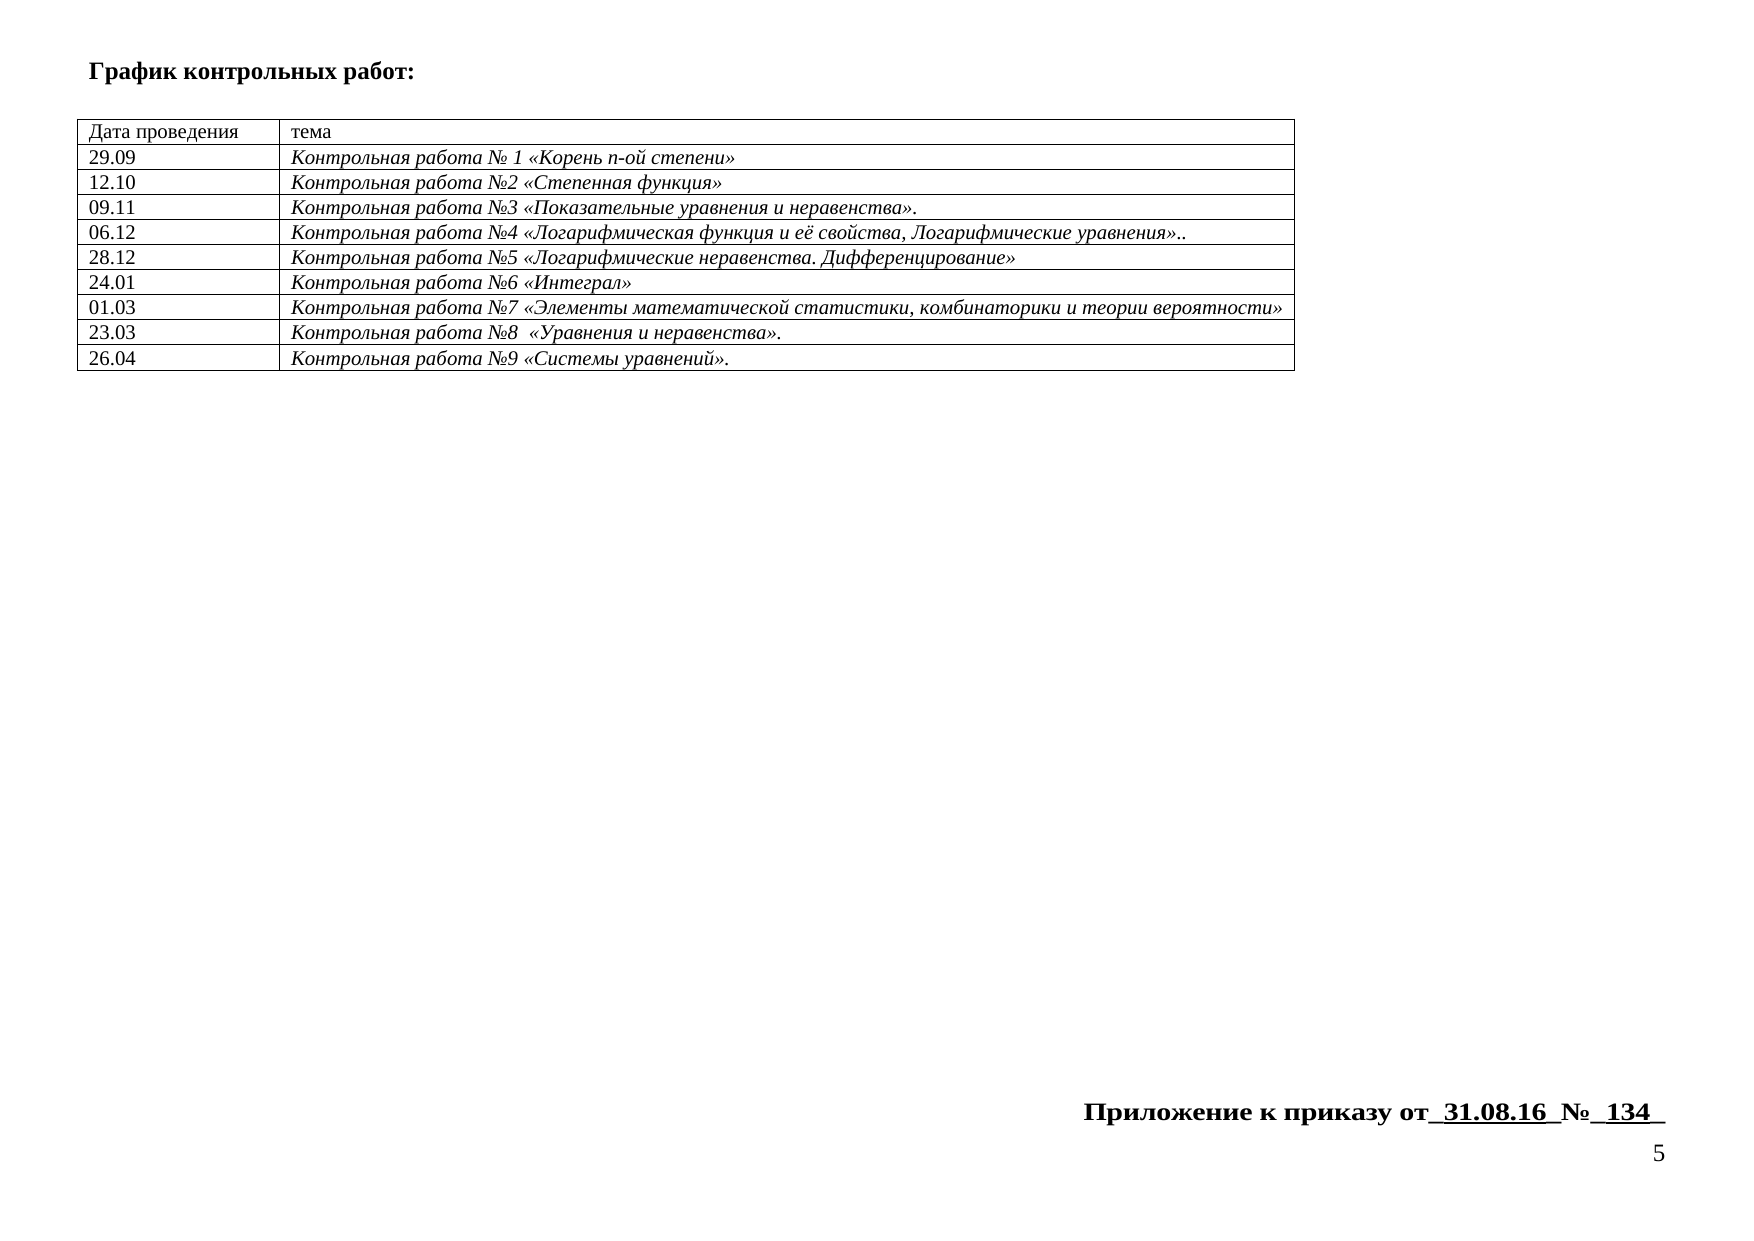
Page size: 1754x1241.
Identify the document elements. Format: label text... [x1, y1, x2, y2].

table_cell Контрольная работа №4 «Логарифмическая функция и её свойства, Логарифмические уравнения».. [280, 220, 1294, 244]
table_cell 26.04 [78, 345, 279, 369]
table_cell Контрольная работа №2 «Степенная функция» [280, 170, 1294, 194]
text Приложение к приказу от_31.08.16_№_134_ [89, 1097, 1665, 1126]
table_cell Контрольная работа №6 «Интеграл» [280, 270, 1294, 294]
table_cell 24.01 [78, 270, 279, 294]
table_cell Контрольная работа №9 «Системы уравнений». [280, 345, 1294, 369]
table_cell 28.12 [78, 245, 279, 269]
table_cell Контрольная работа №3 «Показательные уравнения и неравенства». [280, 195, 1294, 219]
table_cell Контрольная работа № 1 «Корень n-ой степени» [280, 145, 1294, 169]
table_cell 23.03 [78, 320, 279, 344]
table_cell 06.12 [78, 220, 279, 244]
table_header Дата проведения [78, 120, 279, 143]
text График контрольных работ: [89, 56, 1665, 85]
table_cell 12.10 [78, 170, 279, 194]
table_cell 09.11 [78, 195, 279, 219]
table_cell 29.09 [78, 145, 279, 169]
table_cell Контрольная работа №7 «Элементы математической статистики, комбинаторики и теории вероятности» [280, 295, 1294, 319]
table_cell Контрольная работа №8 «Уравнения и неравенства». [280, 320, 1294, 344]
table_cell Контрольная работа №5 «Логарифмические неравенства. Дифференцирование» [280, 245, 1294, 269]
table_cell 01.03 [78, 295, 279, 319]
table_header тема [280, 120, 1294, 143]
